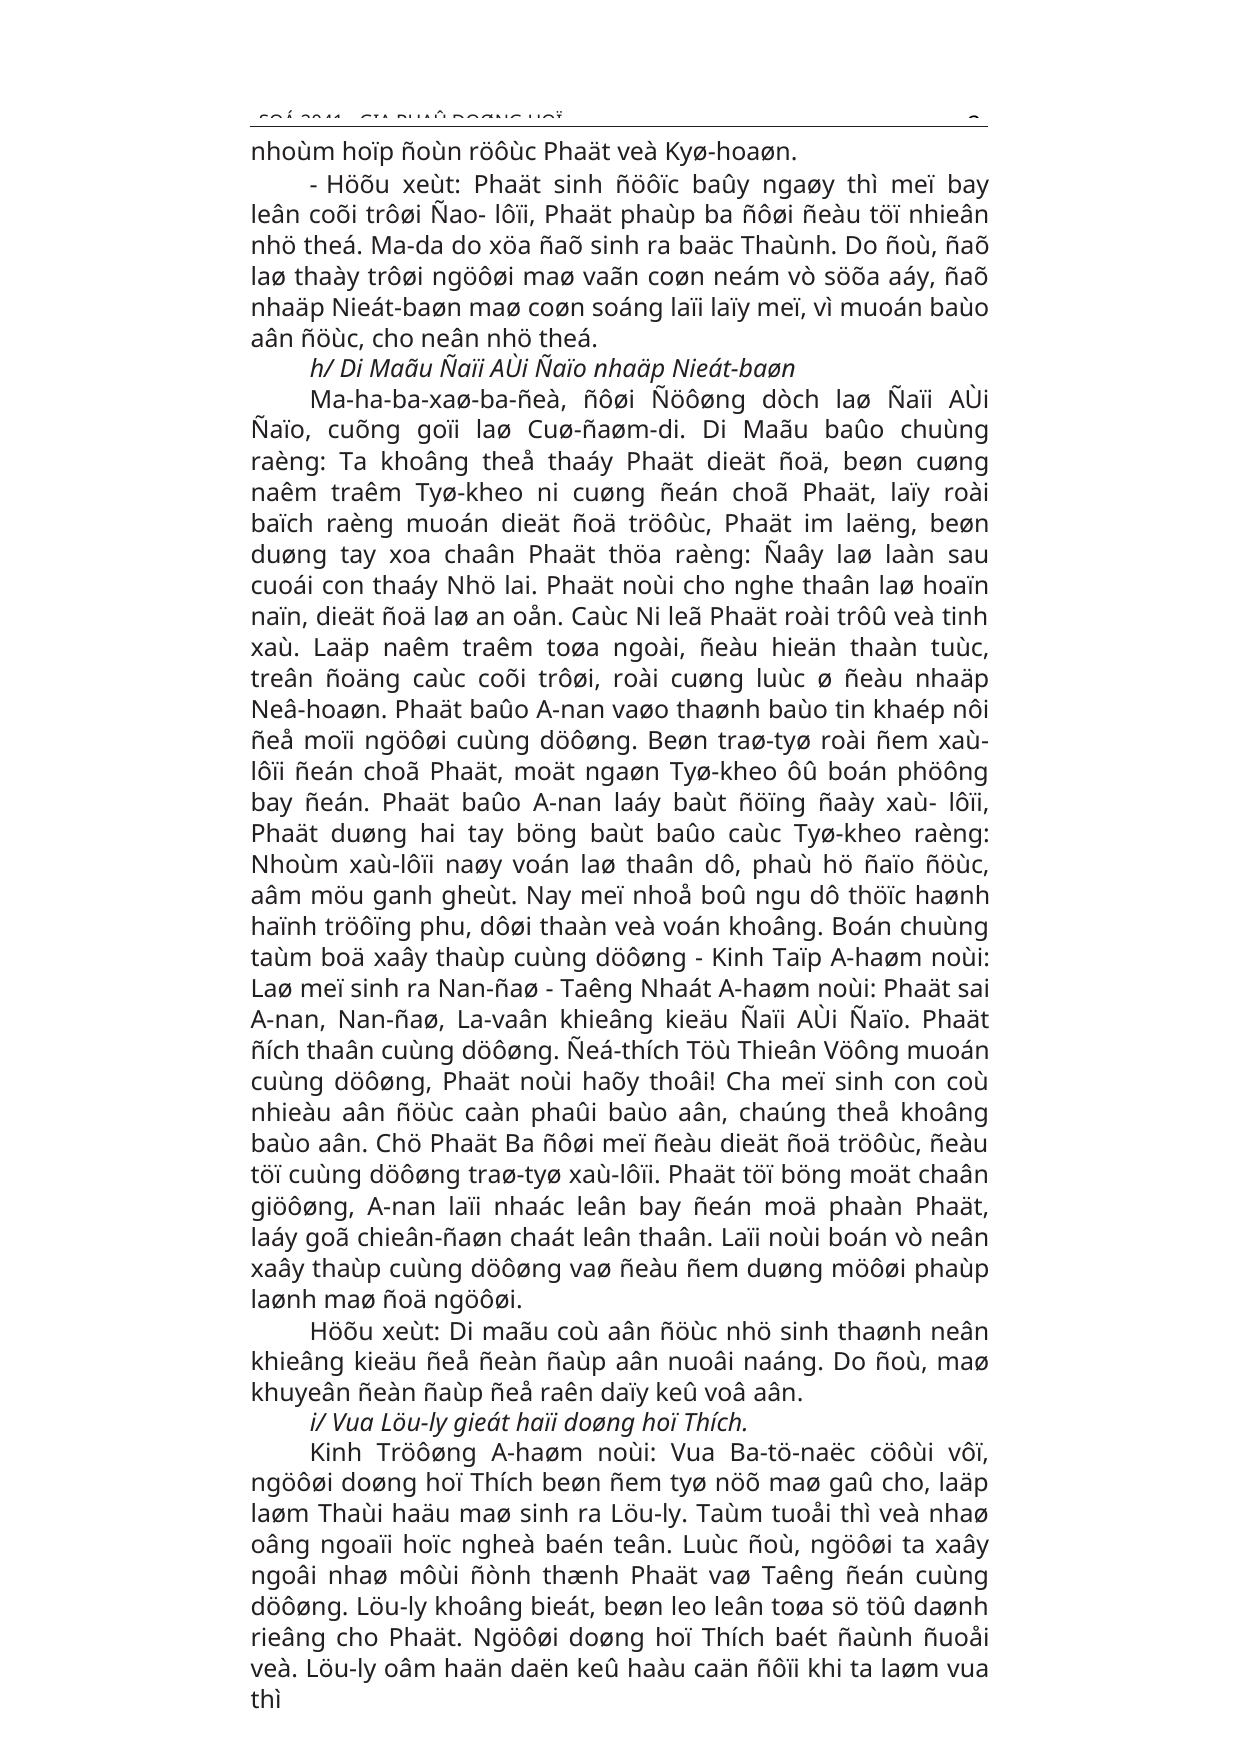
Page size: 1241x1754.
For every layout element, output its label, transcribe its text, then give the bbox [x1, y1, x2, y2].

list Höõu xeùt: Phaät sinh ñöôïc baûy ngaøy thì meï bay leân coõi trôøi Ñao- lôïi, Phaät phaùp ba ñôøi ñeàu töï nhieân nhö theá. Ma-da do xöa ñaõ sinh ra baäc Thaùnh. Do ñoù, ñaõ laø thaày trôøi ngöôøi maø vaãn coøn neám vò söõa aáy, ñaõ nhaäp Nieát-baøn maø coøn soáng laïi laïy meï, vì muoán baùo aân ñöùc, cho neân nhö theá. [250, 168, 990, 354]
text Kinh Tröôøng A-haøm noùi: Vua Ba-tö-naëc cöôùi vôï, ngöôøi doøng hoï Thích beøn ñem tyø nöõ maø gaû cho, laäp laøm Thaùi haäu maø sinh ra Löu-ly. Taùm tuoåi thì veà nhaø oâng ngoaïi hoïc ngheà baén teân. Luùc ñoù, ngöôøi ta xaây ngoâi nhaø môùi ñònh thænh Phaät vaø Taêng ñeán cuùng döôøng. Löu-ly khoâng bieát, beøn leo leân toøa sö töû daønh rieâng cho Phaät. Ngöôøi doøng hoï Thích baét ñaùnh ñuoåi veà. Löu-ly oâm haän daën keû haàu caän ñôïi khi ta laøm vua thì [250, 1437, 990, 1716]
text i/ Vua Löu-ly gieát haïi doøng hoï Thích. [309, 1408, 1092, 1437]
text nhoùm hoïp ñoùn röôùc Phaät veà Kyø-hoaøn. [250, 134, 1092, 167]
text h/ Di Maãu Ñaïi AÙi Ñaïo nhaäp Nieát-baøn [309, 354, 1092, 383]
text Höõu xeùt: Di maãu coù aân ñöùc nhö sinh thaønh neân khieâng kieäu ñeå ñeàn ñaùp aân nuoâi naáng. Do ñoù, maø khuyeân ñeàn ñaùp ñeå raên daïy keû voâ aân. [250, 1315, 990, 1408]
text Ma-ha-ba-xaø-ba-ñeà, ñôøi Ñöôøng dòch laø Ñaïi AÙi Ñaïo, cuõng goïi laø Cuø-ñaøm-di. Di Maãu baûo chuùng raèng: Ta khoâng theå thaáy Phaät dieät ñoä, beøn cuøng naêm traêm Tyø-kheo ni cuøng ñeán choã Phaät, laïy roài baïch raèng muoán dieät ñoä tröôùc, Phaät im laëng, beøn duøng tay xoa chaân Phaät thöa raèng: Ñaây laø laàn sau cuoái con thaáy Nhö lai. Phaät noùi cho nghe thaân laø hoaïn naïn, dieät ñoä laø an oån. Caùc Ni leã Phaät roài trôû veà tinh xaù. Laäp naêm traêm toøa ngoài, ñeàu hieän thaàn tuùc, treân ñoäng caùc coõi trôøi, roài cuøng luùc ø ñeàu nhaäp Neâ-hoaøn. Phaät baûo A-nan vaøo thaønh baùo tin khaép nôi ñeå moïi ngöôøi cuùng döôøng. Beøn traø-tyø roài ñem xaù-lôïi ñeán choã Phaät, moät ngaøn Tyø-kheo ôû boán phöông bay ñeán. Phaät baûo A-nan laáy baùt ñöïng ñaày xaù- lôïi, Phaät duøng hai tay böng baùt baûo caùc Tyø-kheo raèng: Nhoùm xaù-lôïi naøy voán laø thaân dô, phaù hö ñaïo ñöùc, aâm möu ganh gheùt. Nay meï nhoå boû ngu dô thöïc haønh haïnh tröôïng phu, dôøi thaàn veà voán khoâng. Boán chuùng taùm boä xaây thaùp cuùng döôøng - Kinh Taïp A-haøm noùi: Laø meï sinh ra Nan-ñaø - Taêng Nhaát A-haøm noùi: Phaät sai A-nan, Nan-ñaø, La-vaân khieâng kieäu Ñaïi AÙi Ñaïo. Phaät ñích thaân cuùng döôøng. Ñeá-thích Töù Thieân Vöông muoán cuùng döôøng, Phaät noùi haõy thoâi! Cha meï sinh con coù nhieàu aân ñöùc caàn phaûi baùo aân, chaúng theå khoâng baùo aân. Chö Phaät Ba ñôøi meï ñeàu dieät ñoä tröôùc, ñeàu töï cuùng döôøng traø-tyø xaù-lôïi. Phaät töï böng moät chaân giöôøng, A-nan laïi nhaác leân bay ñeán moä phaàn Phaät, laáy goã chieân-ñaøn chaát leân thaân. Laïi noùi boán vò neân xaây thaùp cuùng döôøng vaø ñeàu ñem duøng möôøi phaùp laønh maø ñoä ngöôøi. [250, 384, 990, 1315]
